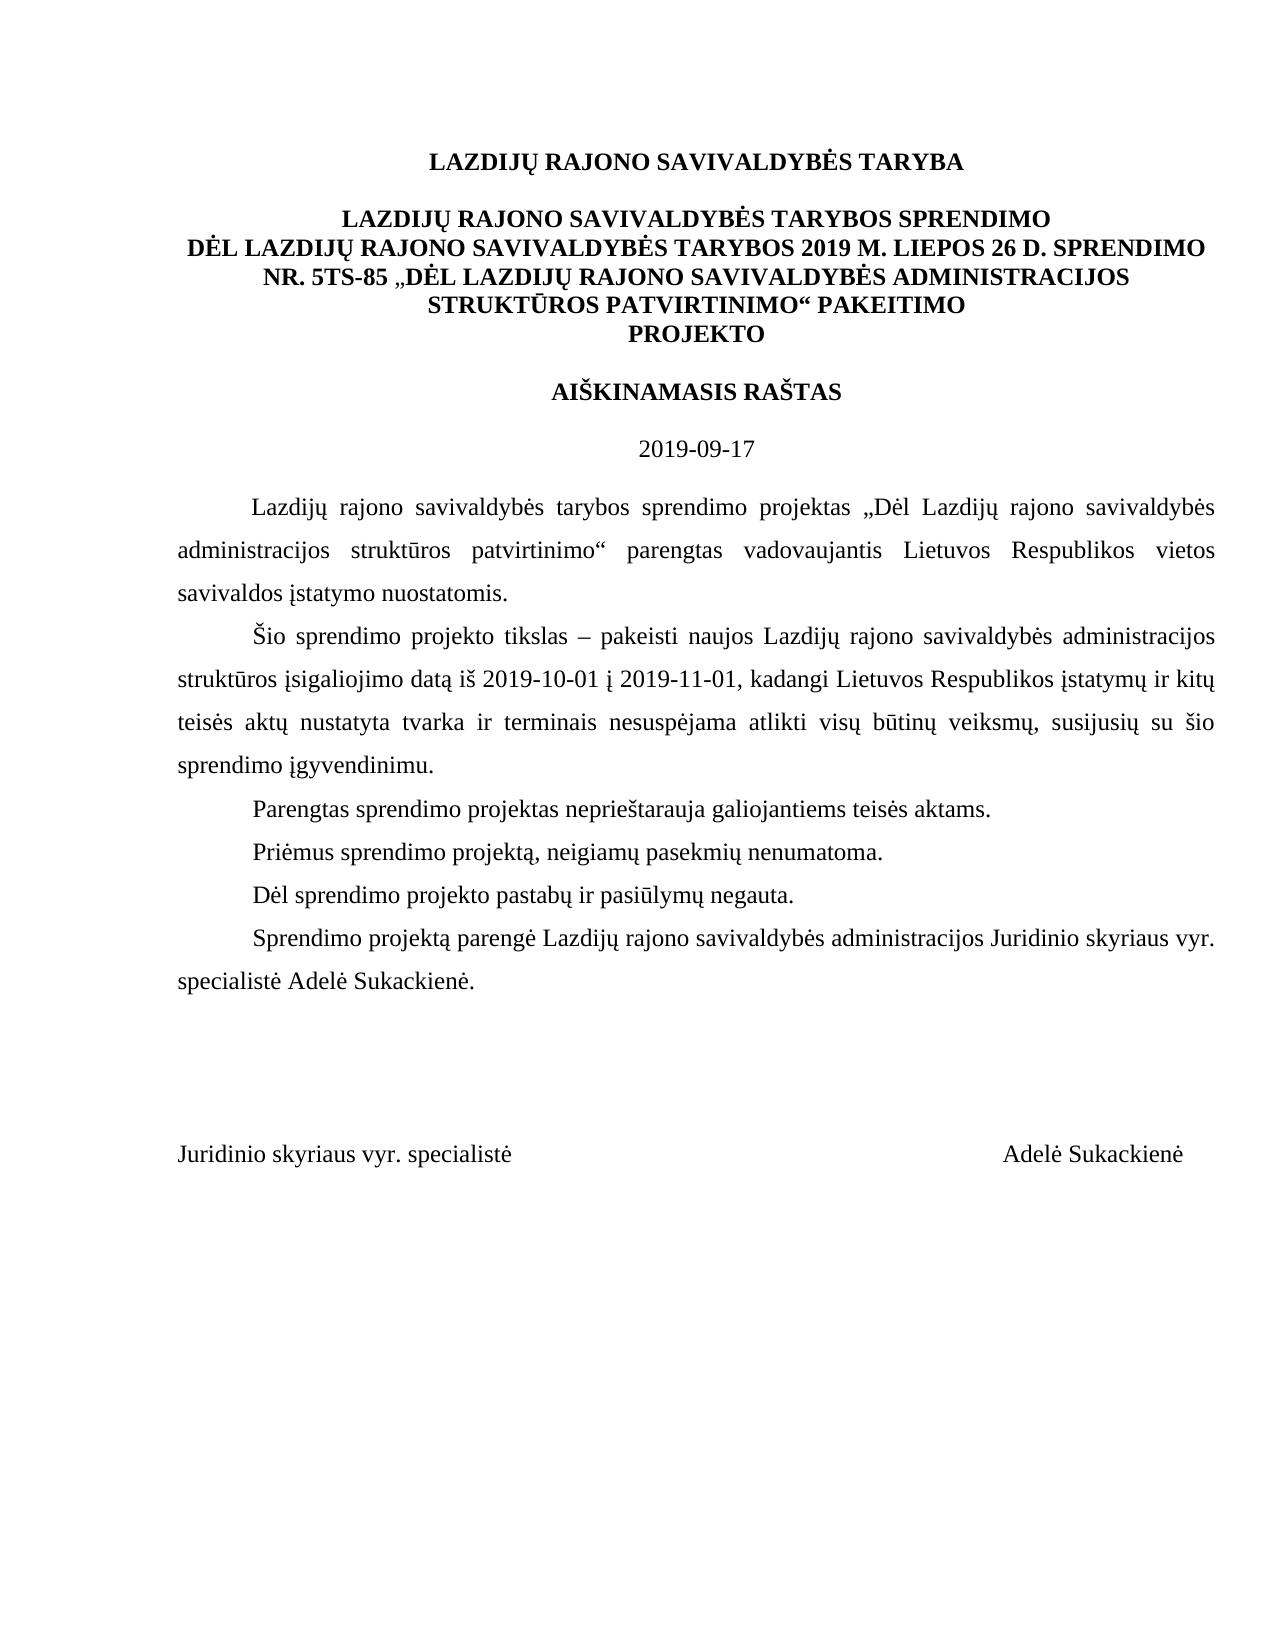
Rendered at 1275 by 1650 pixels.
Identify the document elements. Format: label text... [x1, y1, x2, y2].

text Priėmus sprendimo projektą, neigiamų pasekmių nenumatoma. [177, 837, 1216, 866]
text LAZDIJŲ RAJONO SAVIVALDYBĖS TARYBOS SPRENDIMO [177, 204, 1216, 233]
text DĖL LAZDIJŲ RAJONO SAVIVALDYBĖS TARYBOS 2019 M. LIEPOS 26 D. SPRENDIMO NR. 5TS-85 „DĖL LAZDIJŲ RAJONO SAVIVALDYBĖS ADMINISTRACIJOS STRUKTŪROS PATVIRTINIMO“ PAKEITIMO [177, 233, 1216, 319]
text 2019-09-17 [177, 434, 1216, 463]
text Parengtas sprendimo projektas neprieštarauja galiojantiems teisės aktams. [177, 794, 1216, 822]
text Dėl sprendimo projekto pastabų ir pasiūlymų negauta. [177, 880, 1216, 909]
text Sprendimo projektą parengė Lazdijų rajono savivaldybės administracijos Juridinio skyriaus vyr. specialistė Adelė Sukackienė. [177, 923, 1216, 995]
text AIŠKINAMASIS RAŠTAS [177, 377, 1216, 406]
text Lazdijų rajono savivaldybės tarybos sprendimo projektas „Dėl Lazdijų rajono savivaldybės administracijos struktūros patvirtinimo“ parengtas vadovaujantis Lietuvos Respublikos vietos savivaldos įstatymo nuostatomis. [177, 492, 1216, 607]
text Šio sprendimo projekto tikslas – pakeisti naujos Lazdijų rajono savivaldybės administracijos struktūros įsigaliojimo datą iš 2019-10-01 į 2019-11-01, kadangi Lietuvos Respublikos įstatymų ir kitų teisės aktų nustatyta tvarka ir terminais nesuspėjama atlikti visų būtinų veiksmų, susijusių su šio sprendimo įgyvendinimu. [177, 621, 1216, 779]
text Juridinio skyriaus vyr. specialistė Adelė Sukackienė [177, 1139, 1216, 1167]
text LAZDIJŲ RAJONO SAVIVALDYBĖS TARYBA [177, 147, 1216, 176]
text PROJEKTO [177, 319, 1216, 348]
